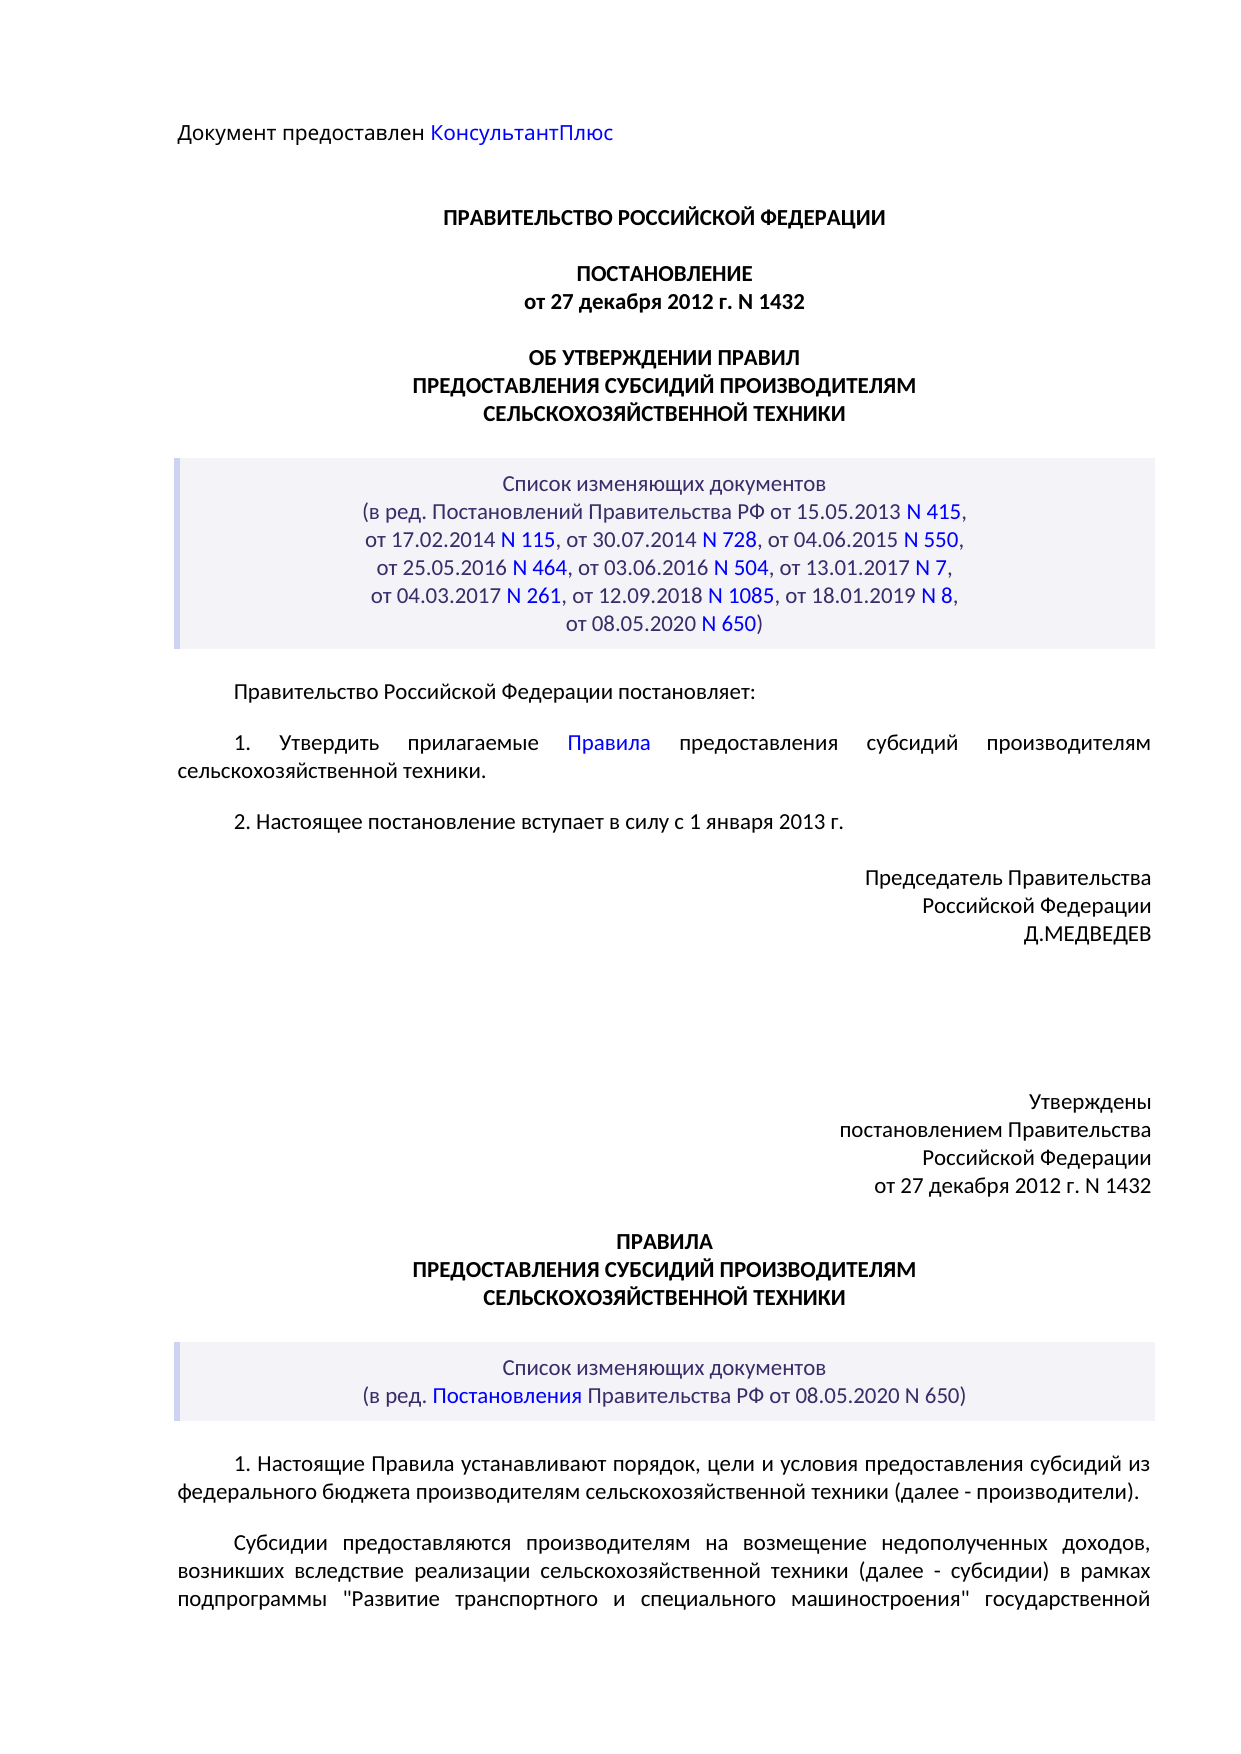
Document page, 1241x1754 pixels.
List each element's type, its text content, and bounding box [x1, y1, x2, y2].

title ПРЕДОСТАВЛЕНИЯ СУБСИДИЙ ПРОИЗВОДИТЕЛЯМ [177, 1255, 1152, 1283]
text от 27 декабря 2012 г. N 1432 [177, 1171, 1152, 1199]
text Российской Федерации [177, 891, 1152, 919]
text 1. Утвердить прилагаемые Правила предоставления субсидий производителям сельскохозяйственной техники. [177, 728, 1152, 784]
table_header Список изменяющих документов (в ред. Постановлений Правительства РФ от 15.05.2013 N 415, от 17.02.2014 N 115, от 30.07.2014 N 728, от 04.06.2015 N 550, от 25.05.2016 N 464, от 03.06.2016 N 504, от 13.01.2017 N 7, от 04.03.2017 N 261, от 12.09.2018 N 1085, от 18.01.2019 N 8, от 08.05.2020 N 650) [180, 458, 1149, 649]
title ПОСТАНОВЛЕНИЕ [177, 259, 1152, 287]
title СЕЛЬСКОХОЗЯЙСТВЕННОЙ ТЕХНИКИ [177, 1283, 1152, 1311]
table_header Список изменяющих документов (в ред. Постановления Правительства РФ от 08.05.2020 N 650) [180, 1342, 1149, 1421]
title ПРАВИТЕЛЬСТВО РОССИЙСКОЙ ФЕДЕРАЦИИ [177, 203, 1152, 231]
title ПРАВИЛА [177, 1227, 1152, 1255]
text 2. Настоящее постановление вступает в силу с 1 января 2013 г. [177, 807, 1152, 835]
text Утверждены [177, 1087, 1152, 1115]
text Российской Федерации [177, 1143, 1152, 1171]
text Председатель Правительства [177, 863, 1152, 891]
text Правительство Российской Федерации постановляет: [177, 677, 1152, 705]
title Документ предоставлен КонсультантПлюс [177, 118, 1152, 175]
title ПРЕДОСТАВЛЕНИЯ СУБСИДИЙ ПРОИЗВОДИТЕЛЯМ [177, 371, 1152, 399]
title ОБ УТВЕРЖДЕНИИ ПРАВИЛ [177, 343, 1152, 371]
text Д.МЕДВЕДЕВ [177, 919, 1152, 947]
title от 27 декабря 2012 г. N 1432 [177, 287, 1152, 315]
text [177, 1528, 1152, 1612]
title СЕЛЬСКОХОЗЯЙСТВЕННОЙ ТЕХНИКИ [177, 399, 1152, 427]
text 1. Настоящие Правила устанавливают порядок, цели и условия предоставления субсидий из федерального бюджета производителям сельскохозяйственной техники (далее - производители). [177, 1449, 1152, 1505]
text постановлением Правительства [177, 1115, 1152, 1143]
